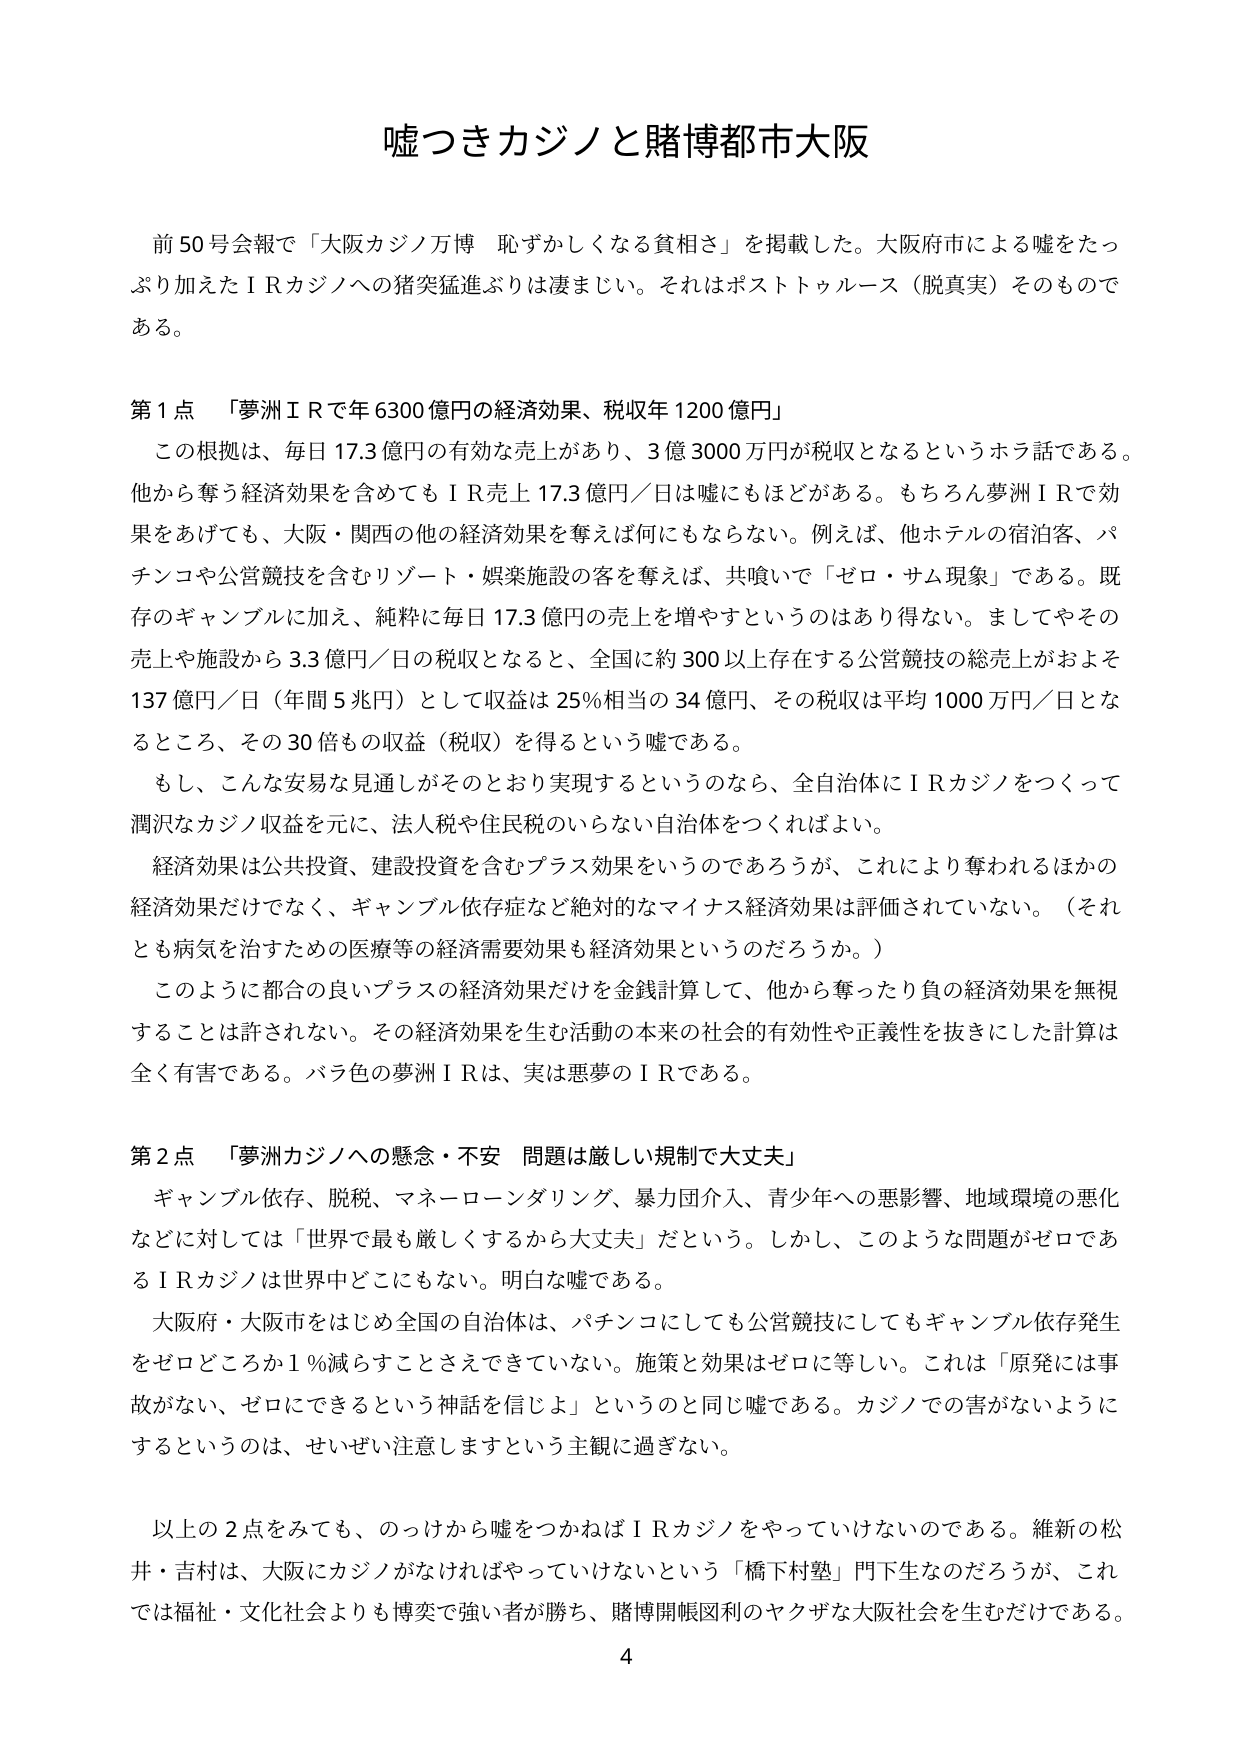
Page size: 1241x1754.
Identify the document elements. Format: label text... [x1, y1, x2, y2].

text ギャンブル依存、脱税、マネーローンダリング、暴力団介入、青少年への悪影響、地域環境の悪化などに対しては「世界で最も厳しくするから大丈夫」だという。しかし、このような問題がゼロであるＩＲカジノは世界中どこにもない。明白な嘘である。 [130, 1176, 1122, 1300]
text 嘘つきカジノと賭博都市大阪 [130, 98, 1122, 181]
text もし、こんな安易な見通しがそのとおり実現するというのなら、全自治体にＩＲカジノをつくって潤沢なカジノ収益を元に、法人税や住民税のいらない自治体をつくればよい。 [130, 761, 1122, 844]
text 前50号会報で「大阪カジノ万博 恥ずかしくなる貧相さ」を掲載した。大阪府市による嘘をたっぷり加えたＩＲカジノへの猪突猛進ぶりは凄まじい。それはポストトゥルース（脱真実）そのものである。 [130, 222, 1122, 347]
text この根拠は、毎日17.3億円の有効な売上があり、3億3000万円が税収となるというホラ話である。他から奪う経済効果を含めてもＩＲ売上17.3億円／日は嘘にもほどがある。もちろん夢洲ＩＲで効果をあげても、大阪・関西の他の経済効果を奪えば何にもならない。例えば、他ホテルの宿泊客、パチンコや公営競技を含むリゾート・娯楽施設の客を奪えば、共喰いで「ゼロ・サム現象」である。既存のギャンブルに加え、純粋に毎日17.3億円の売上を増やすというのはあり得ない。ましてやその売上や施設から3.3億円／日の税収となると、全国に約300以上存在する公営競技の総売上がおよそ137億円／日（年間5兆円）として収益は25％相当の34億円、その税収は平均1000万円／日となるところ、その30倍もの収益（税収）を得るという嘘である。 [130, 429, 1122, 761]
text 以上の2点をみても、のっけから嘘をつかねばＩＲカジノをやっていけないのである。維新の松井・吉村は、大阪にカジノがなければやっていけないという「橋下村塾」門下生なのだろうが、これでは福祉・文化社会よりも博奕で強い者が勝ち、賭博開帳図利のヤクザな大阪社会を生むだけである。 [130, 1507, 1122, 1632]
text 第1点 「夢洲ＩＲで年6300億円の経済効果、税収年1200億円」 [130, 388, 1122, 429]
text 経済効果は公共投資、建設投資を含むプラス効果をいうのであろうが、これにより奪われるほかの経済効果だけでなく、ギャンブル依存症など絶対的なマイナス経済効果は評価されていない。（それとも病気を治すための医療等の経済需要効果も経済効果というのだろうか。） [130, 844, 1122, 968]
text 大阪府・大阪市をはじめ全国の自治体は、パチンコにしても公営競技にしてもギャンブル依存発生をゼロどころか１％減らすことさえできていない。施策と効果はゼロに等しい。これは「原発には事故がない、ゼロにできるという神話を信じよ」というのと同じ嘘である。カジノでの害がないようにするというのは、せいぜい注意しますという主観に過ぎない。 [130, 1300, 1122, 1466]
text 第2点 「夢洲カジノへの懸念・不安 問題は厳しい規制で大丈夫」 [130, 1134, 1122, 1176]
text このように都合の良いプラスの経済効果だけを金銭計算して、他から奪ったり負の経済効果を無視することは許されない。その経済効果を生む活動の本来の社会的有効性や正義性を抜きにした計算は全く有害である。バラ色の夢洲ＩＲは、実は悪夢のＩＲである。 [130, 968, 1122, 1093]
